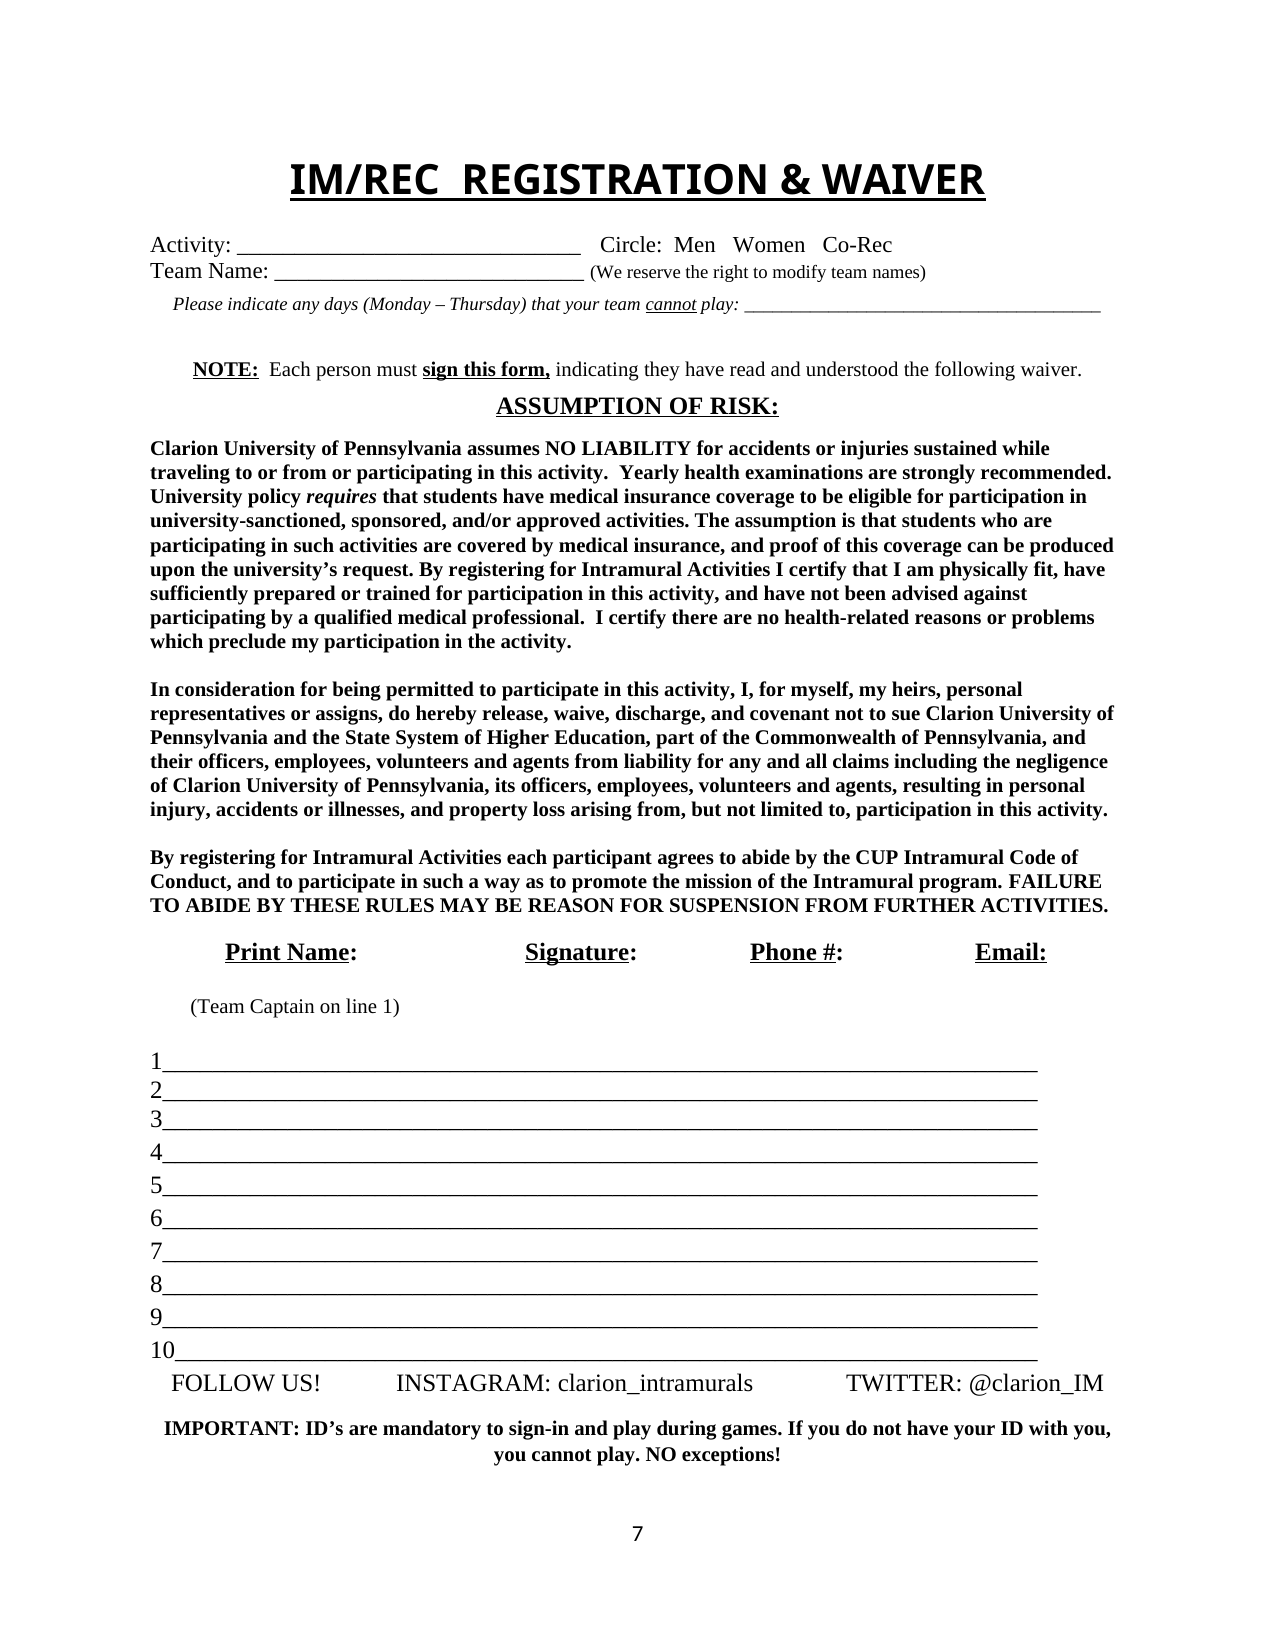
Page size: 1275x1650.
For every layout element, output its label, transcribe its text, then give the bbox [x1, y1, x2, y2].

text Please indicate any days (Monday – Thursday) that your team cannot play: ______________________________________ [150, 293, 1125, 315]
text 9______________________________________________________________________ [150, 1302, 1125, 1331]
text 2______________________________________________________________________ [150, 1075, 1125, 1104]
text 8______________________________________________________________________ [150, 1269, 1125, 1298]
text NOTE: Each person must sign this form, indicating they have read and understood the following waiver. [150, 357, 1125, 381]
text ASSUMPTION OF RISK: [150, 391, 1125, 419]
text Team Name: ___________________________ (We reserve the right to modify team names) [150, 257, 1125, 283]
text 6______________________________________________________________________ [150, 1203, 1125, 1232]
text 10_____________________________________________________________________ [150, 1335, 1125, 1364]
text IM/REC REGISTRATION & WAIVER [150, 150, 1125, 207]
text By registering for Intramural Activities each participant agrees to abide by the CUP Intramural Code of Conduct, and to participate in such a way as to promote the mission of the Intramural program. Failure to abide by these rules may be reason for suspension from further activities. [150, 845, 1125, 917]
text Clarion University of Pennsylvania assumes NO LIABILITY for accidents or injuries sustained while traveling to or from or participating in this activity. Yearly health examinations are strongly recommended. University policy requires that students have medical insurance coverage to be eligible for participation in university-sanctioned, sponsored, and/or approved activities. The assumption is that students who are participating in such activities are covered by medical insurance, and proof of this coverage can be produced upon the university’s request. By registering for Intramural Activities I certify that I am physically fit, have sufficiently prepared or trained for participation in this activity, and have not been advised against participating by a qualified medical professional. I certify there are no health-related reasons or problems which preclude my participation in the activity. [150, 436, 1125, 653]
text 4______________________________________________________________________ [150, 1137, 1125, 1166]
text In consideration for being permitted to participate in this activity, I, for myself, my heirs, personal representatives or assigns, do hereby release, waive, discharge, and covenant not to sue Clarion University of Pennsylvania and the State System of Higher Education, part of the Commonwealth of Pennsylvania, and their officers, employees, volunteers and agents from liability for any and all claims including the negligence of Clarion University of Pennsylvania, its officers, employees, volunteers and agents, resulting in personal injury, accidents or illnesses, and property loss arising from, but not limited to, participation in this activity. [150, 677, 1125, 821]
text FOLLOW US! INSTAGRAM: clarion_intramurals TWITTER: @clarion_IM [150, 1368, 1125, 1397]
text Activity: ______________________________ Circle: Men Women Co-Rec [150, 231, 1125, 257]
text 5______________________________________________________________________ [150, 1170, 1125, 1198]
text 3______________________________________________________________________ [150, 1104, 1125, 1132]
text 7______________________________________________________________________ [150, 1236, 1125, 1264]
text IMPORTANT: ID’s are mandatory to sign-in and play during games. If you do not have your ID with you, you cannot play. NO exceptions! [150, 1416, 1125, 1466]
text 1______________________________________________________________________ [150, 1046, 1125, 1075]
text Print Name: Signature: Phone #: Email: [150, 937, 1125, 994]
text (Team Captain on line 1) [150, 994, 1125, 1018]
